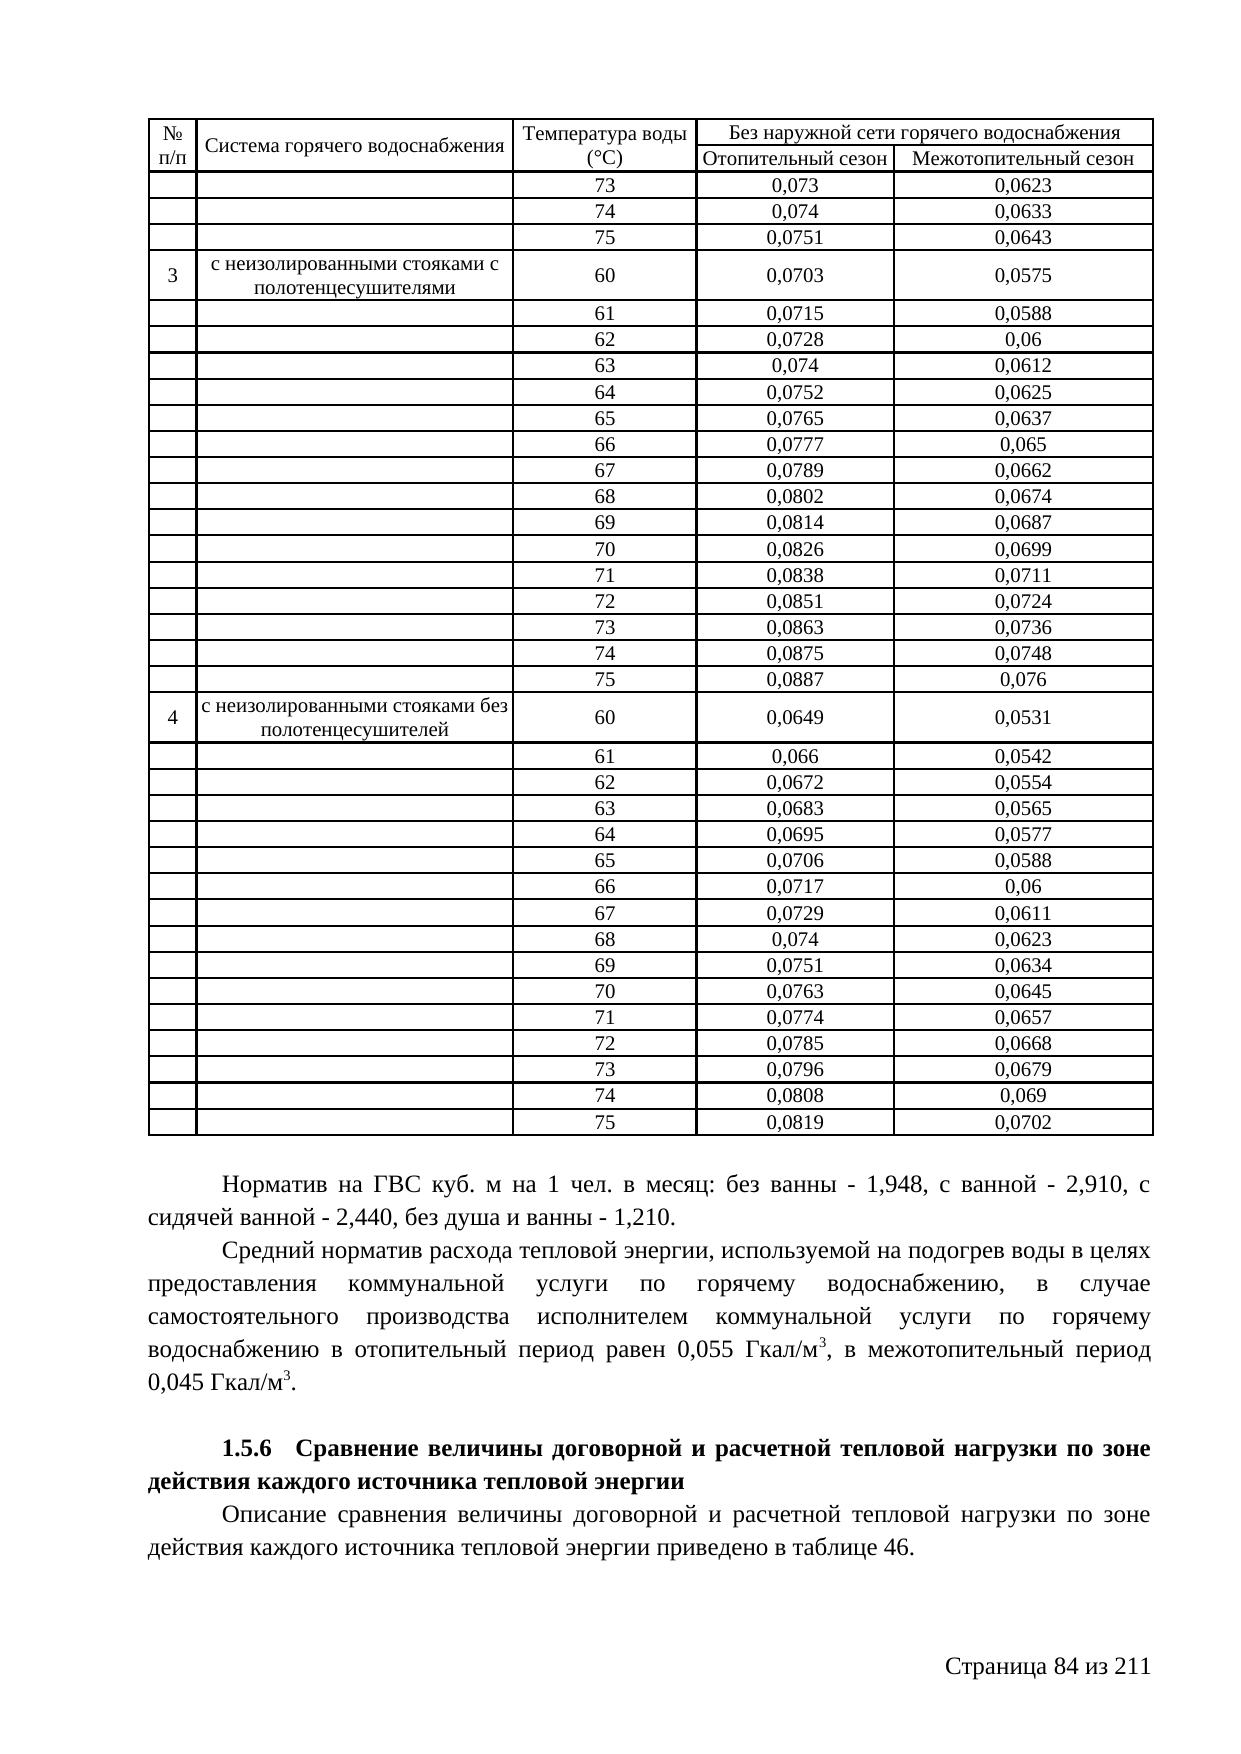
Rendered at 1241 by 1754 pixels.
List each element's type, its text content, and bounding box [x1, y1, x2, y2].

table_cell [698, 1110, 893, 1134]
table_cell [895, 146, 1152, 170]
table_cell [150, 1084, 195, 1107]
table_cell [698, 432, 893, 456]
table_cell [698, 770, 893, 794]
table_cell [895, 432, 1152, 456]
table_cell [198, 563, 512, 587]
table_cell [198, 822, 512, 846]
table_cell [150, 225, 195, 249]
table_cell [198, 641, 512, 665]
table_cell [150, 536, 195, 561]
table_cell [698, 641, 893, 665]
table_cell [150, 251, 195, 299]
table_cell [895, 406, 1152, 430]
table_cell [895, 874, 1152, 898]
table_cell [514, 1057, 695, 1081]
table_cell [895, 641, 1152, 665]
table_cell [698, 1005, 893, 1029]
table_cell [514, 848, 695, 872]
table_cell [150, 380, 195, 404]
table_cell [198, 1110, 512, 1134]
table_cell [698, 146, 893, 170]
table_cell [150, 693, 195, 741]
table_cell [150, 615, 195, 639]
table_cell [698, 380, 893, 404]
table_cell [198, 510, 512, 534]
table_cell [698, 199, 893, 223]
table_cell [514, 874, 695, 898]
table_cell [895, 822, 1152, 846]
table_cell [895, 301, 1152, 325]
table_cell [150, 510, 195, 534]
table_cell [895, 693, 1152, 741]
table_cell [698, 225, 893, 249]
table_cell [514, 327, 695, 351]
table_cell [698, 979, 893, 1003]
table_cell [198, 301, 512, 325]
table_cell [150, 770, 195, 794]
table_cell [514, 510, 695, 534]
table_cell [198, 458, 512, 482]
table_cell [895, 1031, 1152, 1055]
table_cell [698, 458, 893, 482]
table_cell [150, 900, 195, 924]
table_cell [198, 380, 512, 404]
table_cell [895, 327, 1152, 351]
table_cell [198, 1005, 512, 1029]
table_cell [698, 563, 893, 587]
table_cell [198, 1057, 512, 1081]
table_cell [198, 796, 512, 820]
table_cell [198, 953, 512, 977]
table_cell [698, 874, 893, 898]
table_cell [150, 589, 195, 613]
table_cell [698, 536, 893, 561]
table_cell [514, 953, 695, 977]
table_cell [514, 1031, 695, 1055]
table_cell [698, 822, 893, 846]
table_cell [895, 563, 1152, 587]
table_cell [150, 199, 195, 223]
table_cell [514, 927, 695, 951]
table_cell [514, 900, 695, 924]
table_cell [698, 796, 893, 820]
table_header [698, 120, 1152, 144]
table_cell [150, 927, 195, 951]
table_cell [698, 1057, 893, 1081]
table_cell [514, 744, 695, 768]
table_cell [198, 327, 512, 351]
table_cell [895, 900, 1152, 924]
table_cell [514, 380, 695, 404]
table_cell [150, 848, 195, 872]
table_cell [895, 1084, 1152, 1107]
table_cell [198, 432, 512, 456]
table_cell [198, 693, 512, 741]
text Норматив на ГВС куб. м на 1 чел. в месяц: без ванны - 1,948, с ванной - 2,910, с сидячей ванной - 2,440, без душа и ванны - 1,210. [148, 1169, 1152, 1231]
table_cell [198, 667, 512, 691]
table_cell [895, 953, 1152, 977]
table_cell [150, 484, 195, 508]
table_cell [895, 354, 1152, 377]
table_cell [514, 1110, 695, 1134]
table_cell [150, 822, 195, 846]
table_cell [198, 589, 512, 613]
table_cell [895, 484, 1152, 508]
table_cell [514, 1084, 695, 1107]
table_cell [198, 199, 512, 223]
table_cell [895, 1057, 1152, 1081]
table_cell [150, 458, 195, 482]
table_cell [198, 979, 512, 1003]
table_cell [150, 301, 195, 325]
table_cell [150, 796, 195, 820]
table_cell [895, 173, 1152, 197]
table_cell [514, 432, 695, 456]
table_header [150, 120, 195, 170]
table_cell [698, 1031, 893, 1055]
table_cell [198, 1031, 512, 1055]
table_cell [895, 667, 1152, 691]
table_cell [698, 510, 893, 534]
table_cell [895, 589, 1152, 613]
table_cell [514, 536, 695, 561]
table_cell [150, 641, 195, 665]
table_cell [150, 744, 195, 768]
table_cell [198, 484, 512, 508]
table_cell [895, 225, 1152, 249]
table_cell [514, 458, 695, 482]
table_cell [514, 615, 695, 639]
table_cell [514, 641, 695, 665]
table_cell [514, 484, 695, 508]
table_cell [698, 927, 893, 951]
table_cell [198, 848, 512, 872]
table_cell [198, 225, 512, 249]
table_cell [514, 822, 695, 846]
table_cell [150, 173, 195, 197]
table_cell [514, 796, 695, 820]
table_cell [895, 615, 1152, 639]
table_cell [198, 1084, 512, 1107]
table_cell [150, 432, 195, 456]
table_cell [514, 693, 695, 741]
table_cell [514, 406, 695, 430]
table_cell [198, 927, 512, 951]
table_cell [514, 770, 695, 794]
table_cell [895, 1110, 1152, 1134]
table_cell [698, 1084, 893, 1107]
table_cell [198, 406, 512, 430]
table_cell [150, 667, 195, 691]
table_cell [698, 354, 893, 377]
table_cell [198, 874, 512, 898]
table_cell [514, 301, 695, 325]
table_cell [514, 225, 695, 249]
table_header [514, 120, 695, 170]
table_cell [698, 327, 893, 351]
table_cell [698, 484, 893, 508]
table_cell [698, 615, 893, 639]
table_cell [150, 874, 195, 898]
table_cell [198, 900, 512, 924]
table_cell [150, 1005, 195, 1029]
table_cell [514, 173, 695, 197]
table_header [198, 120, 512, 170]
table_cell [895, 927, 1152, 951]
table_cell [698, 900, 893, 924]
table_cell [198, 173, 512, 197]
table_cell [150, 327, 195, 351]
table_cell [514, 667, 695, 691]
subtitle Сравнение величины договорной и расчетной тепловой нагрузки по зоне действия каждого источника тепловой энергии [148, 1433, 1152, 1495]
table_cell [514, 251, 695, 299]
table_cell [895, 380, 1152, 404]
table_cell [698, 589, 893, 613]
text Средний норматив расхода тепловой энергии, используемой на подогрев воды в целях предоставления коммунальной услуги по горячему водоснабжению, в случае самостоятельного производства исполнителем коммунальной услуги по горячему водоснабжению в отопительный период равен 0,055 Гкал/м3, в межотопительный период 0,045 Гкал/м3. [148, 1235, 1152, 1396]
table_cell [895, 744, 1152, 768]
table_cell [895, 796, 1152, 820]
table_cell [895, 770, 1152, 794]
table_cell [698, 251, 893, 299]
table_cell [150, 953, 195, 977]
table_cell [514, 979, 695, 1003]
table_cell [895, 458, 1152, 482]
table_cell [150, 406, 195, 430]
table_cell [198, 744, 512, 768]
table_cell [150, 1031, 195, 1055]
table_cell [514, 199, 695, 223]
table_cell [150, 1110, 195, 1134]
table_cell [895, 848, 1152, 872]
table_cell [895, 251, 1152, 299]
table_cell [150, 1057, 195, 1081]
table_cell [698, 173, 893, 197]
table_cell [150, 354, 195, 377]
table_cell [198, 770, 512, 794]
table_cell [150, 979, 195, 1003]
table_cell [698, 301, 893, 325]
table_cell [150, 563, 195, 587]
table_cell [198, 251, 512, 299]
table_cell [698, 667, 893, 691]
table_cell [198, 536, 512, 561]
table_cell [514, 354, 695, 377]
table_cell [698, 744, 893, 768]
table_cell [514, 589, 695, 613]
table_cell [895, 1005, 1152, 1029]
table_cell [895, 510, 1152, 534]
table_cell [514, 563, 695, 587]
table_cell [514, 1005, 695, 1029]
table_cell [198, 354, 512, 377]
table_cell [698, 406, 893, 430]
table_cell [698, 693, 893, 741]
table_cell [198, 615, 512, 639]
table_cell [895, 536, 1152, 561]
text Описание сравнения величины договорной и расчетной тепловой нагрузки по зоне действия каждого источника тепловой энергии приведено в таблице 46. [148, 1499, 1152, 1561]
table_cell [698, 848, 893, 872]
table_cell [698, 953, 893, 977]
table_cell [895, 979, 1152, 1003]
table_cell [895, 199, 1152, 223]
